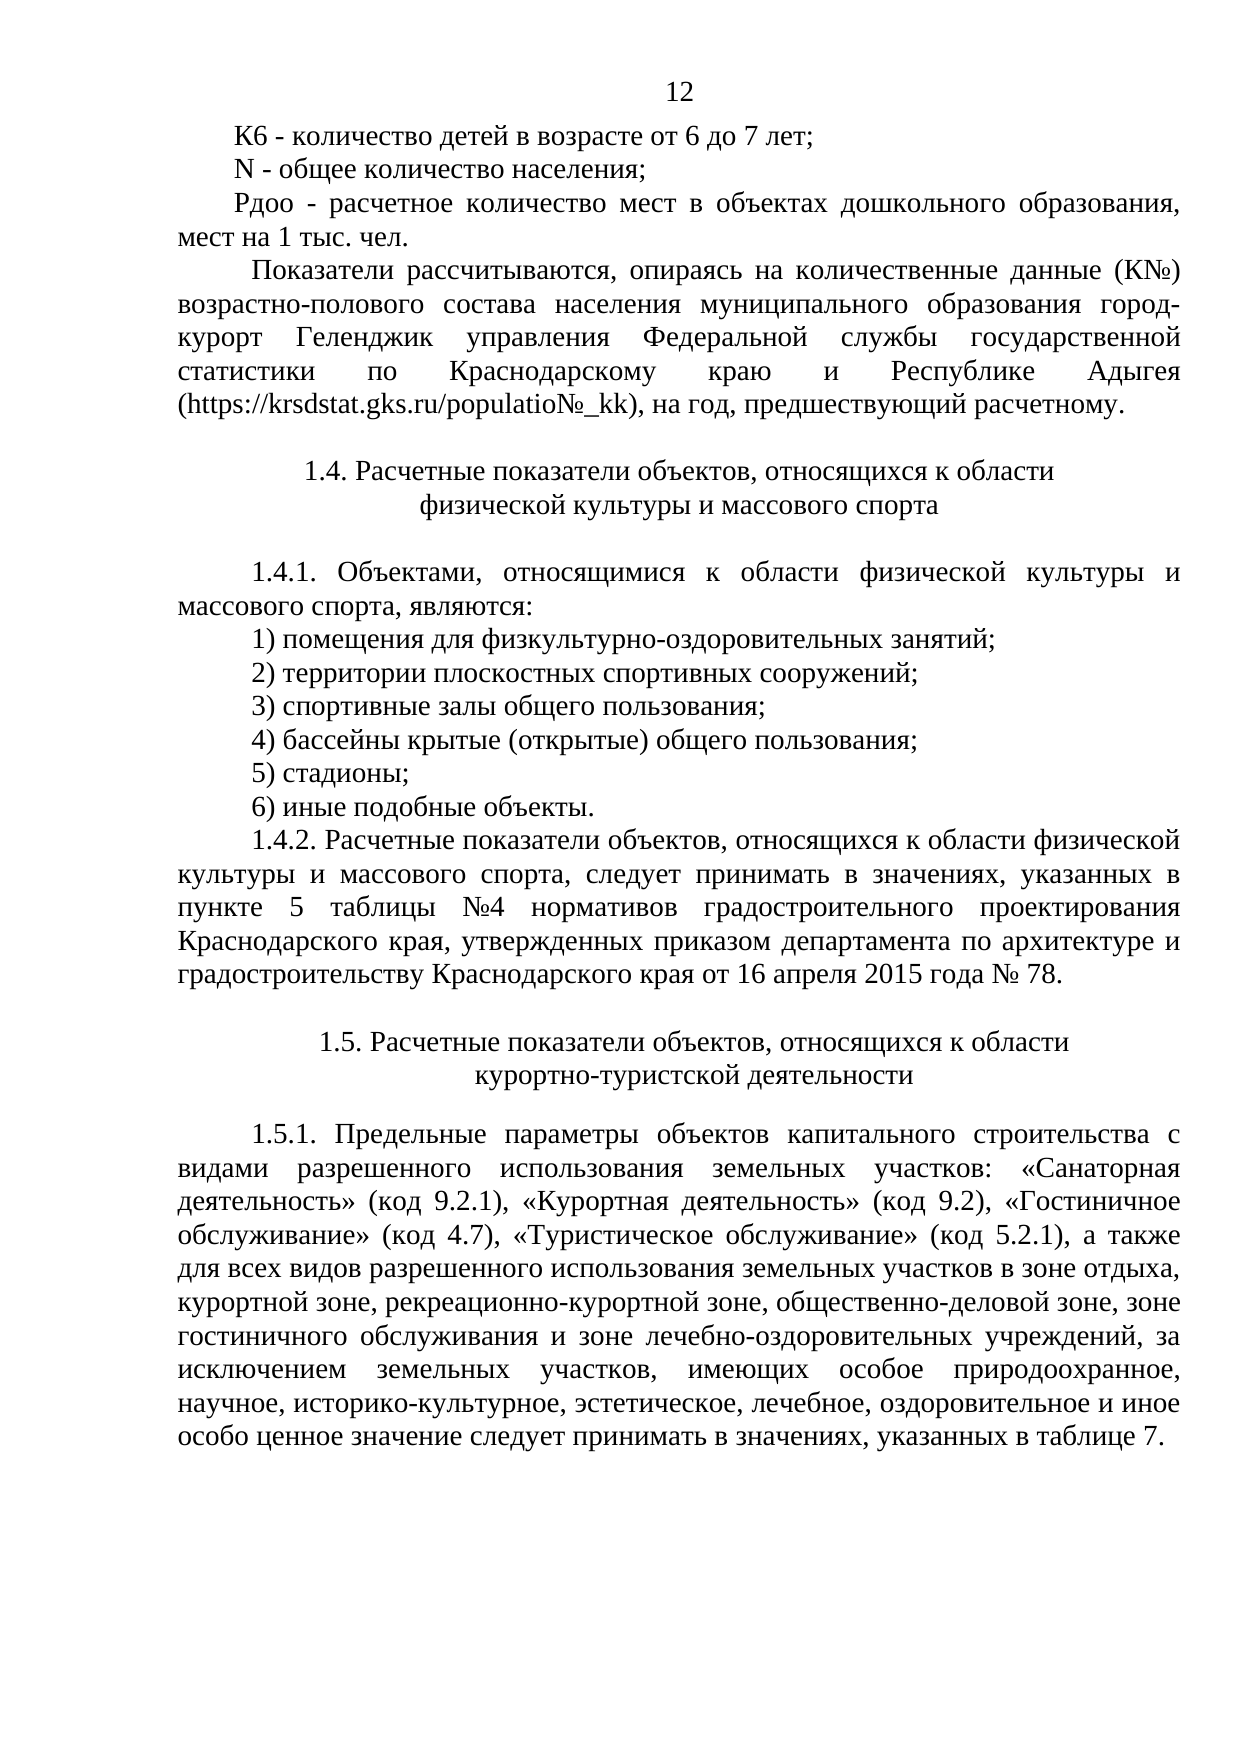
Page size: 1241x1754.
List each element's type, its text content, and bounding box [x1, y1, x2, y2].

text 6) иные подобные объекты. [177, 789, 1181, 822]
text 1.4.1. Объектами, относящимися к области физической культуры и массового спорта, являются: [177, 554, 1181, 621]
text 1.5.1. Предельные параметры объектов капитального строительства с видами разрешенного использования земельных участков: «Санаторная деятельность» (код 9.2.1), «Курортная деятельность» (код 9.2), «Гостиничное обслуживание» (код 4.7), «Туристическое обслуживание» (код 5.2.1), а также для всех видов разрешенного использования земельных участков в зоне отдыха, курортной зоне, рекреационно-курортной зоне, общественно-деловой зоне, зоне гостиничного обслуживания и зоне лечебно-оздоровительных учреждений, за исключением земельных участков, имеющих особое природоохранное, научное, историко-культурное, эстетическое, лечебное, оздоровительное и иное особо ценное значение следует принимать в значениях, указанных в таблице 7. [177, 1116, 1181, 1452]
text 4) бассейны крытые (открытые) общего пользования; [177, 722, 1181, 755]
text 1.4.2. Расчетные показатели объектов, относящихся к области физической культуры и массового спорта, следует принимать в значениях, указанных в пункте 5 таблицы №4 нормативов градостроительного проектирования Краснодарского края, утвержденных приказом департамента по архитектуре и градостроительству Краснодарского края от 16 апреля 2015 года № 78. [177, 822, 1181, 990]
title 1.5. Расчетные показатели объектов, относящихся к области [177, 1024, 1211, 1057]
text 1) помещения для физкультурно-оздоровительных занятий; [177, 621, 1181, 655]
text 2) территории плоскостных спортивных сооружений; [177, 655, 1181, 688]
text Показатели рассчитываются, опираясь на количественные данные (К№) возрастно-полового состава населения муниципального образования город-курорт Геленджик управления Федеральной службы государственной статистики по Краснодарскому краю и Республике Адыгея (https://krsdstat.gks.ru/populatio№_kk), на год, предшествующий расчетному. [177, 252, 1181, 420]
text курортно-туристской деятельности [177, 1057, 1211, 1091]
title 1.4. Расчетные показатели объектов, относящихся к области физической культуры и массового спорта [177, 453, 1181, 521]
text Рдоо - расчетное количество мест в объектах дошкольного образования, мест на 1 тыс. чел. [177, 185, 1181, 252]
text 5) стадионы; [177, 755, 1181, 789]
text К6 - количество детей в возрасте от 6 до 7 лет; [177, 118, 1181, 152]
text N - общее количество населения; [177, 152, 1181, 185]
text 3) спортивные залы общего пользования; [177, 688, 1181, 722]
